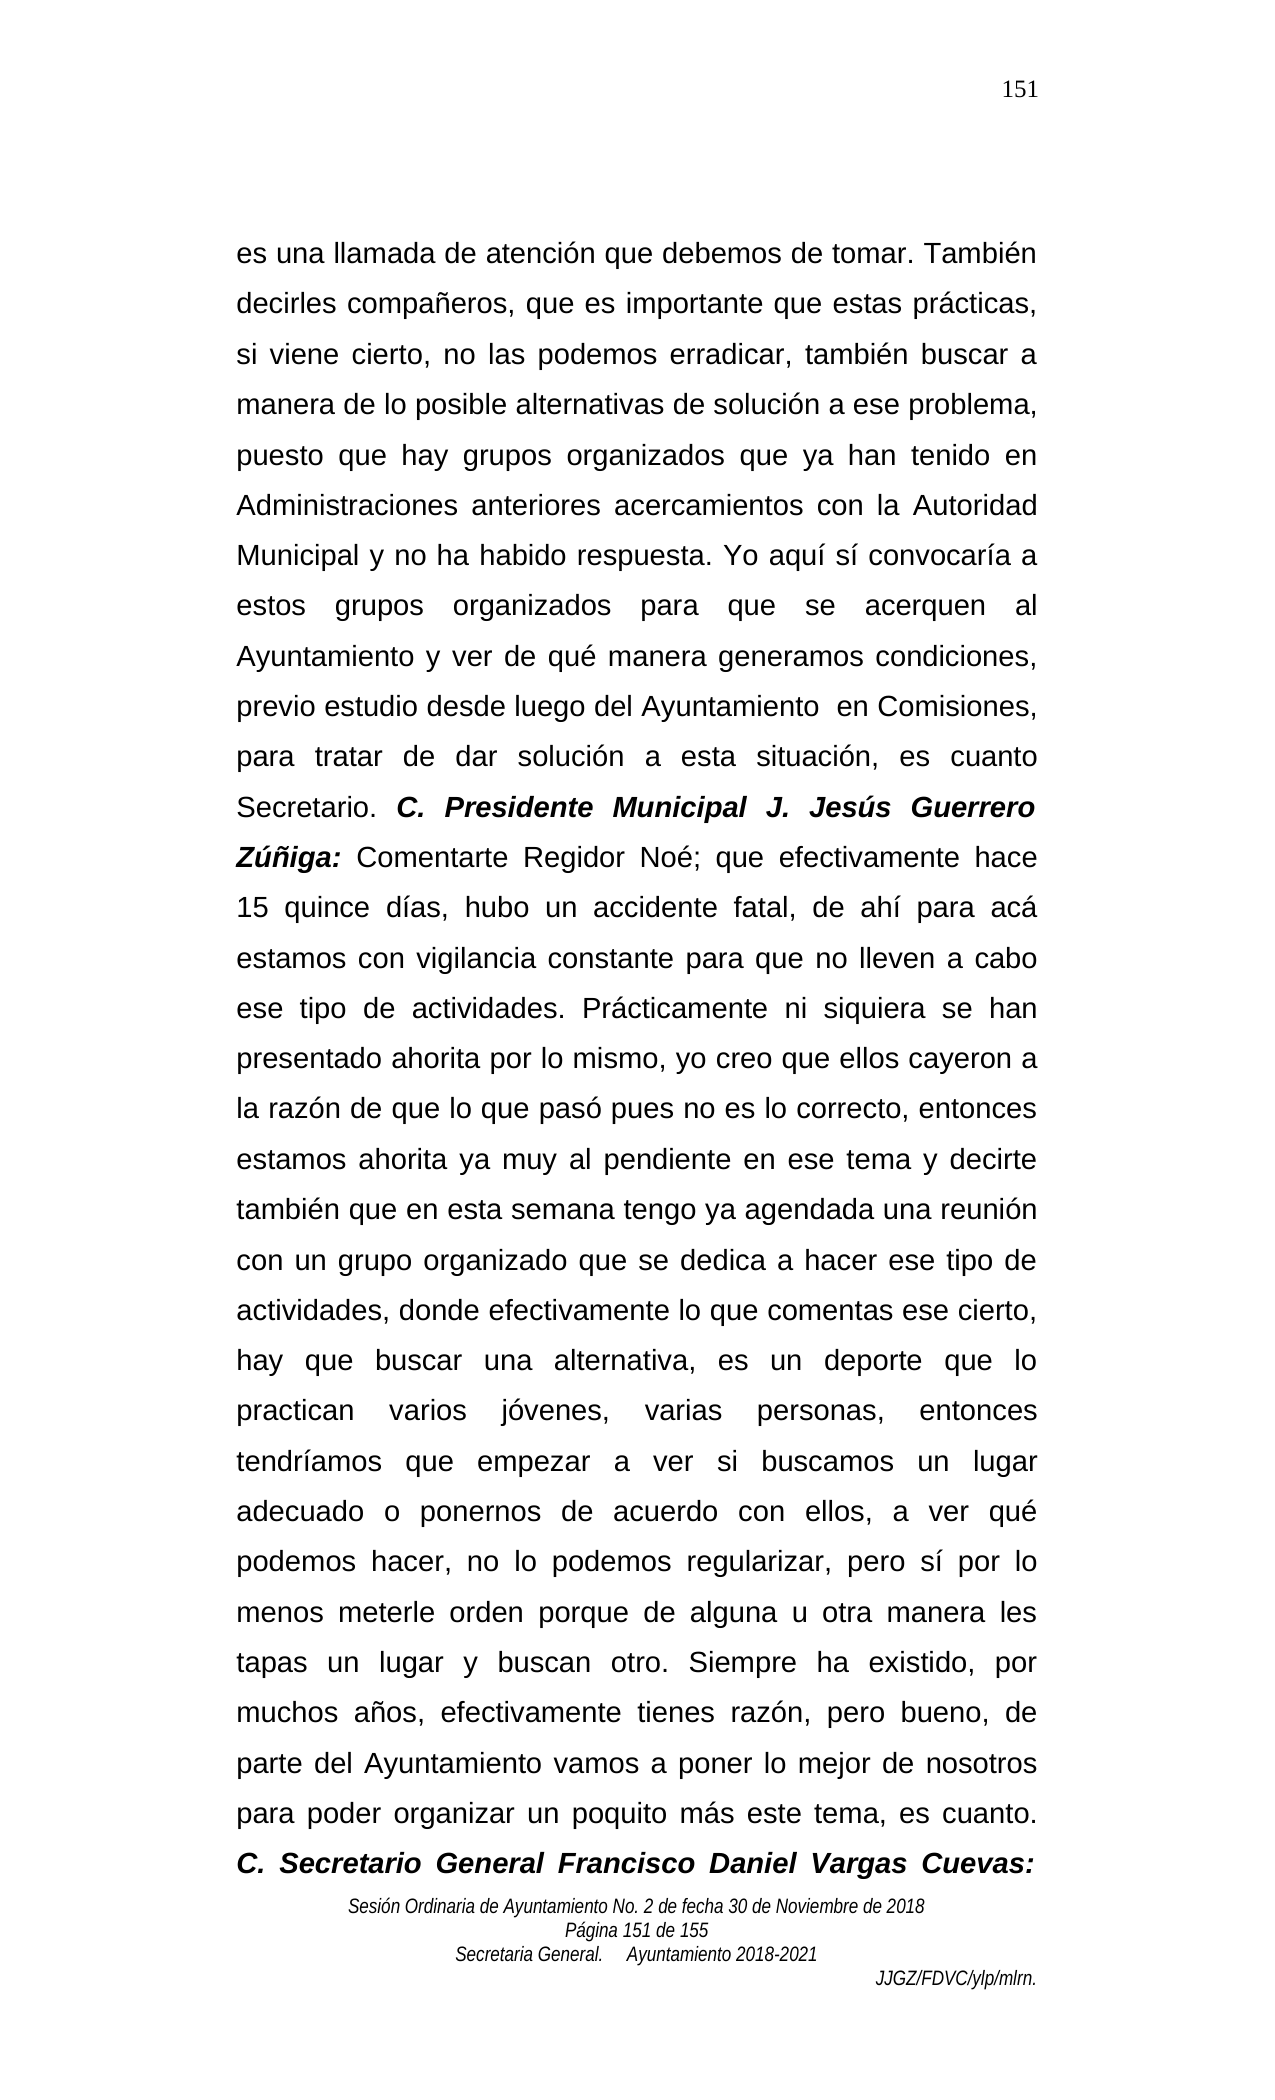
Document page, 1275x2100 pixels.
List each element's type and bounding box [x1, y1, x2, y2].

text [236, 236, 1039, 1880]
